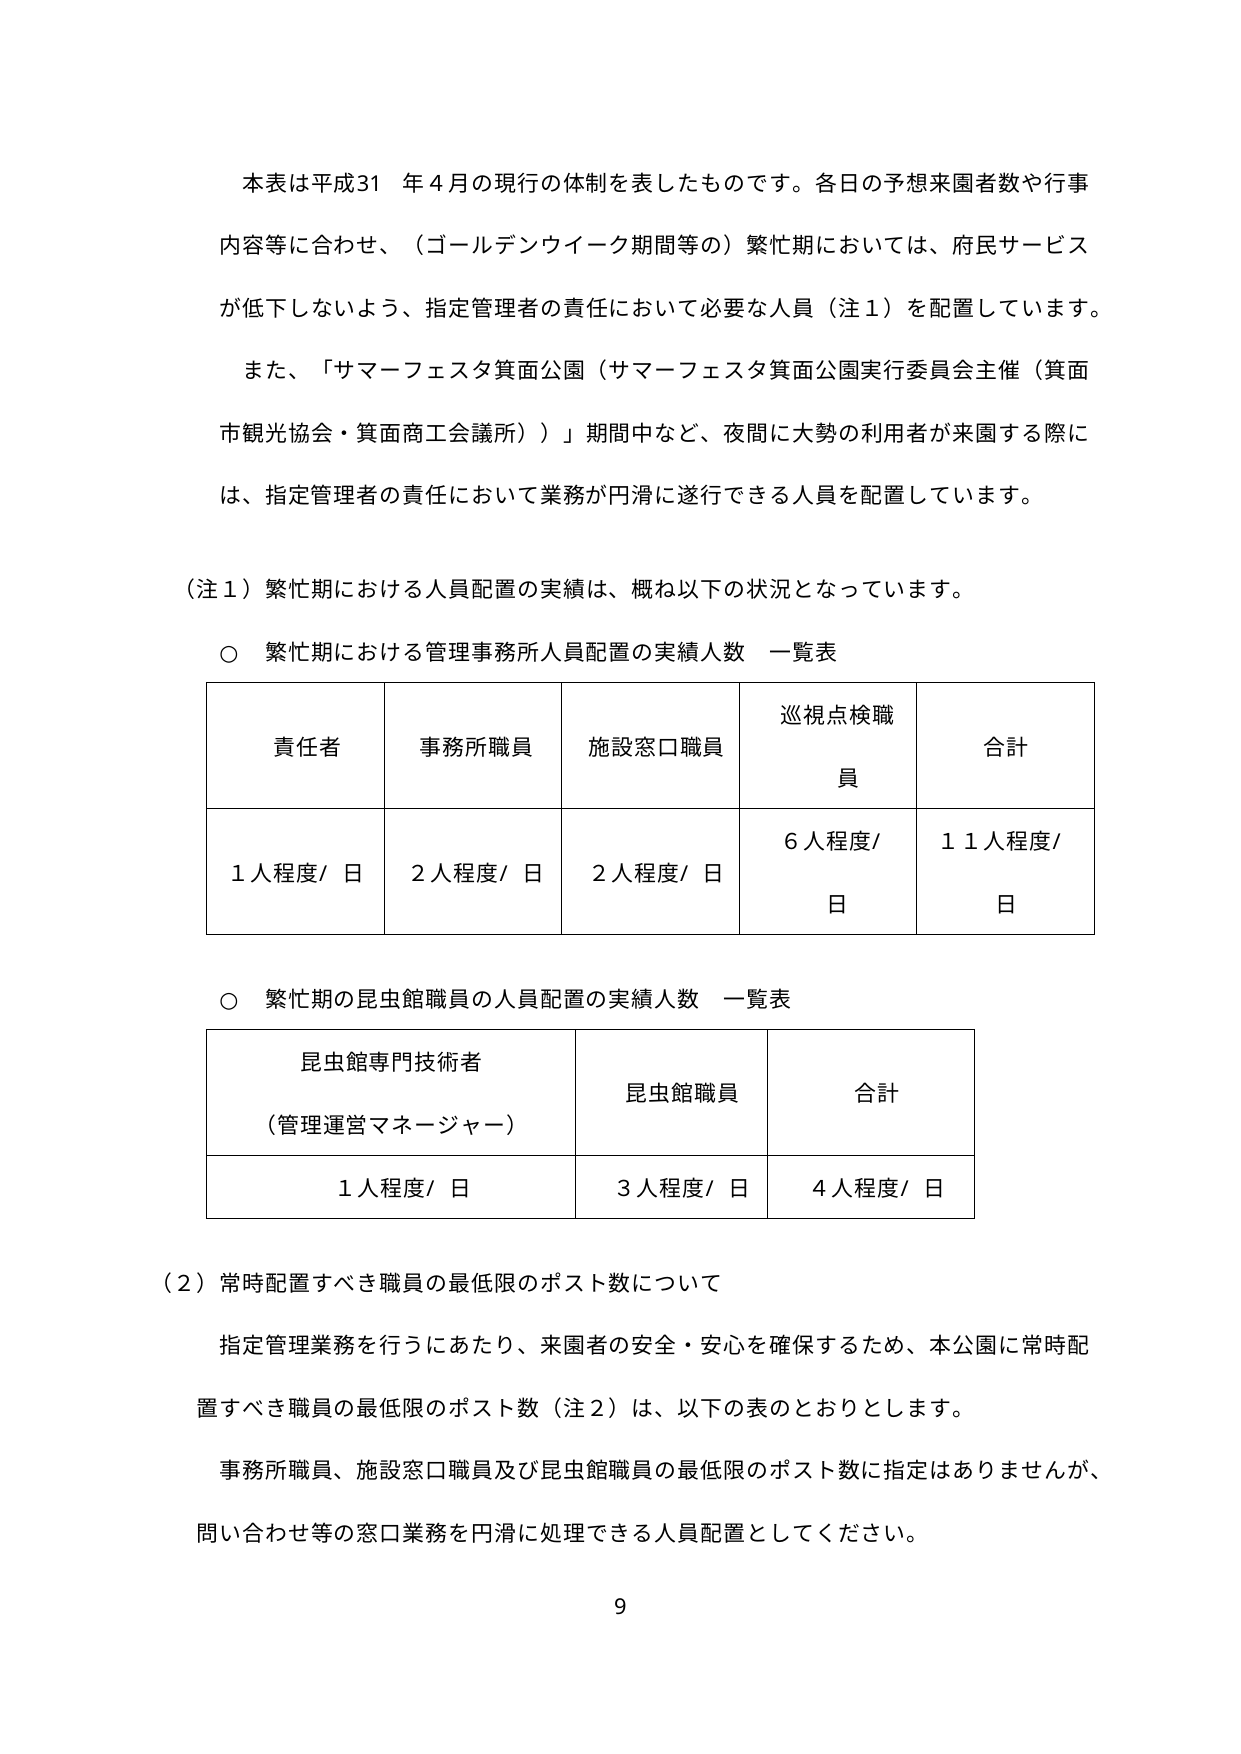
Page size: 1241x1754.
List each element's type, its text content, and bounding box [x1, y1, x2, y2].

table_header 合計 [768, 1030, 974, 1155]
text 指定管理業務を行うにあたり、来園者の安全・安心を確保するため、本公園に常時配置すべき職員の最低限のポスト数（注２）は、以下の表のとおりとします。 [194, 1313, 1090, 1438]
table_cell ４人程度/日 [768, 1156, 974, 1218]
text （注１）繁忙期における人員配置の実績は、概ね以下の状況となっています。 [150, 557, 1090, 619]
table_cell ２人程度/日 [385, 809, 561, 934]
table_cell ３人程度/日 [576, 1156, 767, 1218]
text 本表は平成31年４月の現行の体制を表したものです。各日の予想来園者数や行事内容等に合わせ、（ゴールデンウイーク期間等の）繁忙期においては、府民サービスが低下しないよう、指定管理者の責任において必要な人員（注１）を配置しています。 [218, 151, 1090, 338]
list 繁忙期の昆虫館職員の人員配置の実績人数 一覧表 [196, 966, 1090, 1029]
list 繁忙期における管理事務所人員配置の実績人数 一覧表 [196, 619, 1090, 682]
table_cell １人程度/日 [207, 809, 384, 934]
table_header 施設窓口職員 [562, 683, 739, 808]
table_header 合計 [917, 683, 1094, 808]
table_header 巡視点検職員 [740, 683, 916, 808]
table_cell １１人程度/日 [917, 809, 1094, 934]
text また、「サマーフェスタ箕面公園（サマーフェスタ箕面公園実行委員会主催（箕面市観光協会・箕面商工会議所））」期間中など、夜間に大勢の利用者が来園する際には、指定管理者の責任において業務が円滑に遂行できる人員を配置しています。 [217, 338, 1090, 526]
table_header 事務所職員 [385, 683, 561, 808]
text 事務所職員、施設窓口職員及び昆虫館職員の最低限のポスト数に指定はありませんが、問い合わせ等の窓口業務を円滑に処理できる人員配置としてください。 [194, 1438, 1090, 1563]
table_cell １人程度/日 [207, 1156, 575, 1218]
table_header 責任者 [207, 683, 384, 808]
text （２）常時配置すべき職員の最低限のポスト数について [150, 1251, 1090, 1313]
table_cell ６人程度/日 [740, 809, 916, 934]
table_header 昆虫館専門技術者 （管理運営マネージャー） [207, 1030, 575, 1155]
table_cell ２人程度/日 [562, 809, 739, 934]
table_header 昆虫館職員 [576, 1030, 767, 1155]
